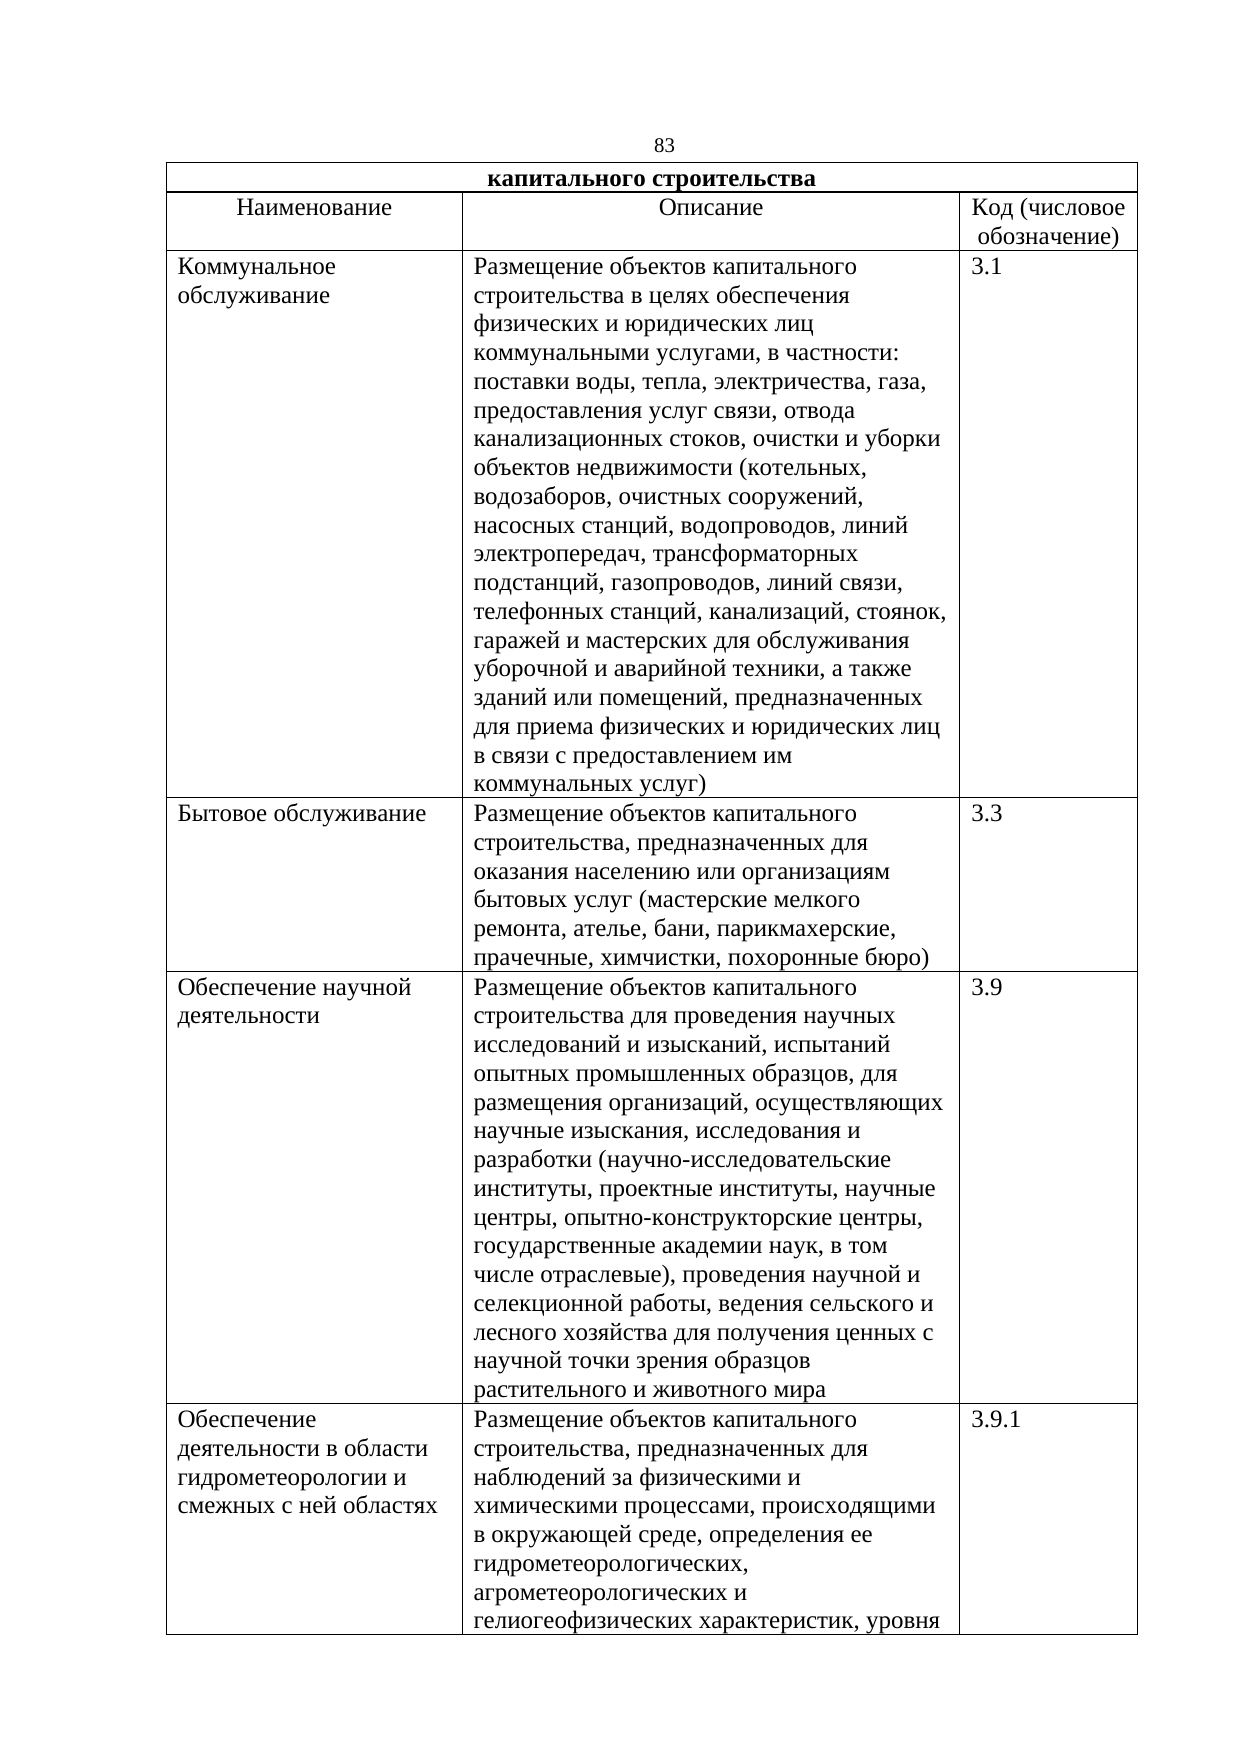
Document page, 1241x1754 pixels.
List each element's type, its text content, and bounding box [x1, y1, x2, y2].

table_cell Размещение объектов капитального строительства в целях обеспечения физических и юридических лиц коммунальными услугами, в частности: поставки воды, тепла, электричества, газа, предоставления услуг связи, отвода канализационных стоков, очистки и уборки объектов недвижимости (котельных, водозаборов, очистных сооружений, насосных станций, водопроводов, линий электропередач, трансформаторных подстанций, газопроводов, линий связи, телефонных станций, канализаций, стоянок, гаражей и мастерских для обслуживания уборочной и аварийной техники, а также зданий или помещений, предназначенных для приема физических и юридических лиц в связи с предоставлением им коммунальных услуг) [463, 251, 959, 797]
table_cell 3.9 [960, 972, 1137, 1403]
table_cell Бытовое обслуживание [167, 798, 462, 971]
table_cell Наименование [167, 193, 462, 250]
table_cell Размещение объектов капитального строительства, предназначенных для оказания населению или организациям бытовых услуг (мастерские мелкого ремонта, ателье, бани, парикмахерские, прачечные, химчистки, похоронные бюро) [463, 798, 959, 971]
table_cell Описание [463, 193, 959, 250]
table_cell 3.3 [960, 798, 1137, 971]
table_cell Размещение объектов капитального строительства для проведения научных исследований и изысканий, испытаний опытных промышленных образцов, для размещения организаций, осуществляющих научные изыскания, исследования и разработки (научно-исследовательские институты, проектные институты, научные центры, опытно-конструкторские центры, государственные академии наук, в том числе отраслевые), проведения научной и селекционной работы, ведения сельского и лесного хозяйства для получения ценных с научной точки зрения образцов растительного и животного мира [463, 972, 959, 1403]
table_cell Коммунальное обслуживание [167, 251, 462, 797]
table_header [167, 163, 1137, 191]
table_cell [463, 1404, 959, 1634]
table_cell 3.9.1 [960, 1404, 1137, 1634]
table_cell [167, 1404, 462, 1634]
table_cell Обеспечение научной деятельности [167, 972, 462, 1403]
table_cell Код (числовое обозначение) [960, 193, 1137, 250]
table_cell 3.1 [960, 251, 1137, 797]
